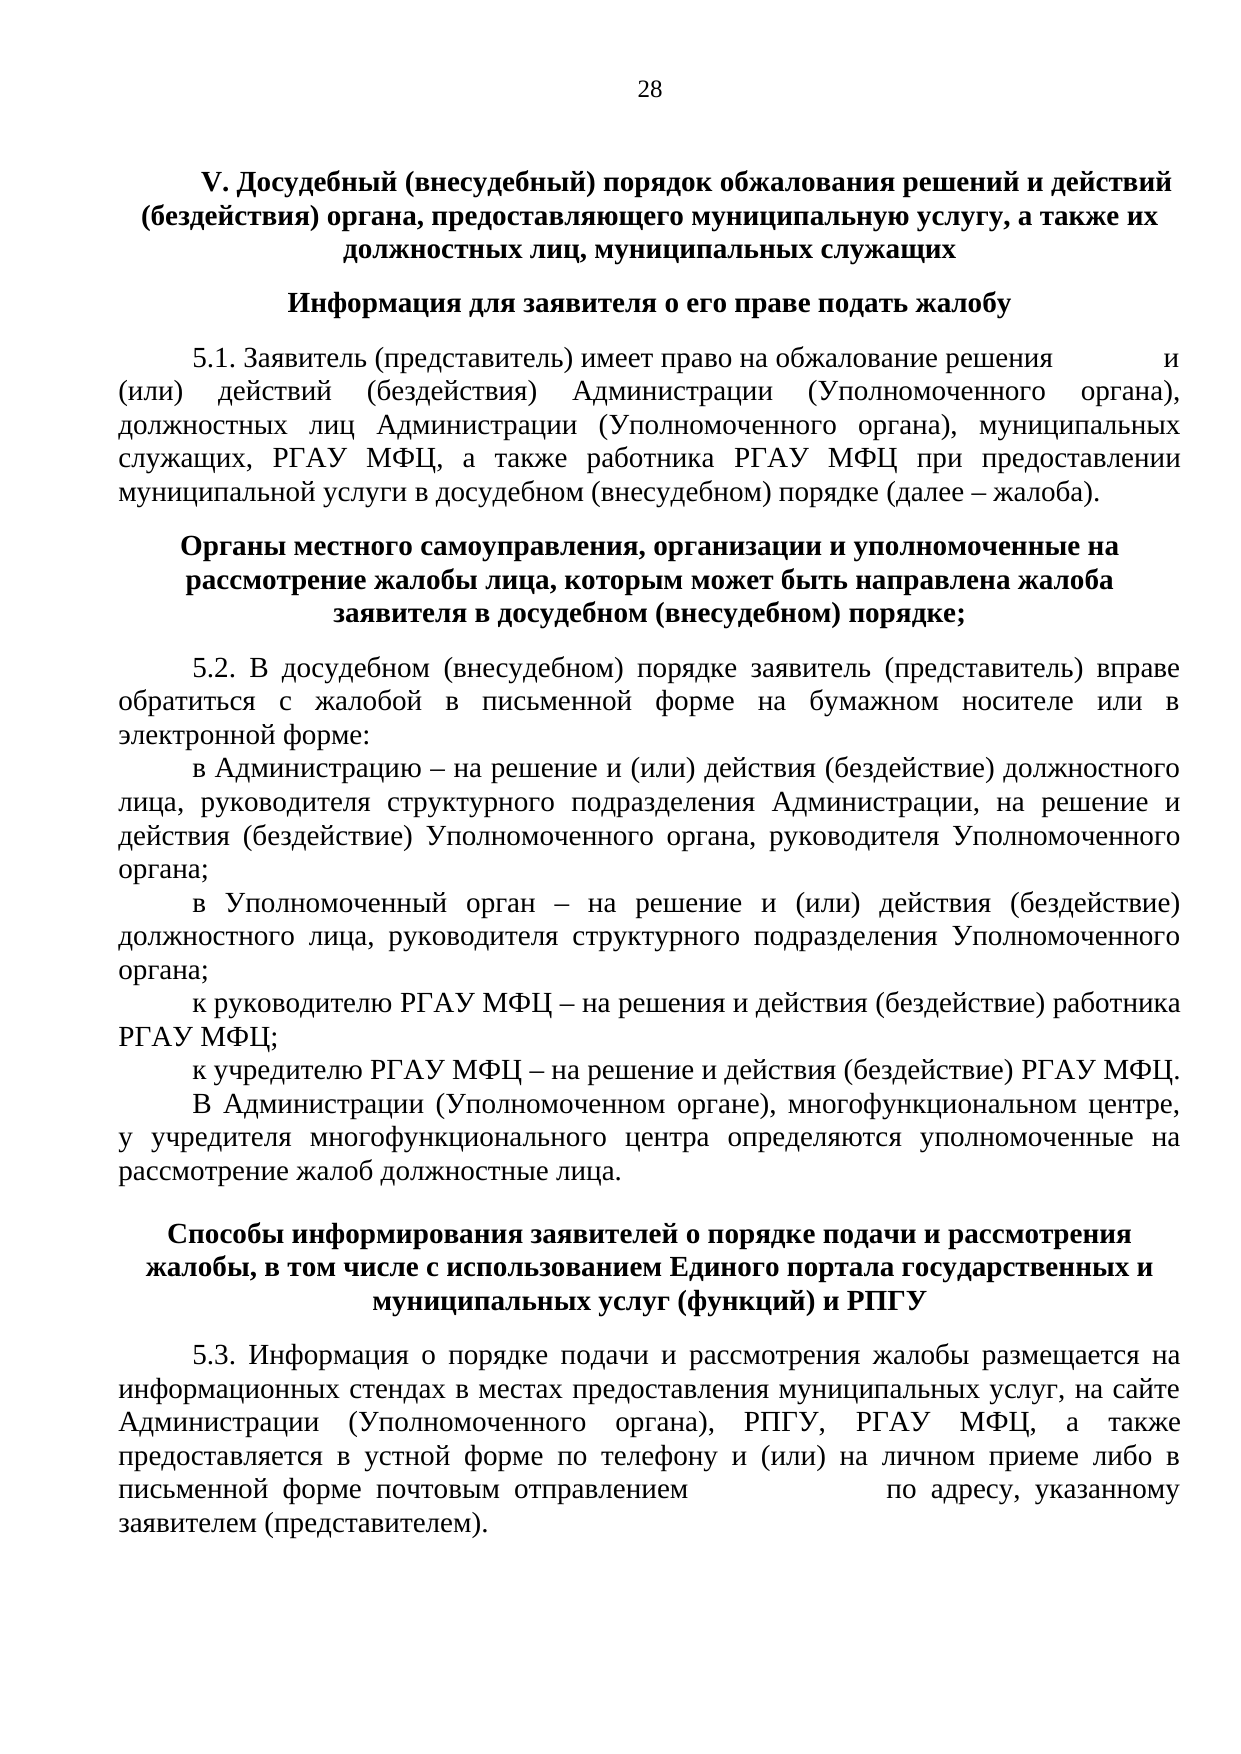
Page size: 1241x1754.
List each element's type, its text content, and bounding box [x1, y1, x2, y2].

text 5.1. Заявитель (представитель) имеет право на обжалование решения и (или) действий (бездействия) Администрации (Уполномоченного органа), должностных лиц Администрации (Уполномоченного органа), муниципальных служащих, РГАУ МФЦ, а также работника РГАУ МФЦ при предоставлении муниципальной услуги в досудебном (внесудебном) порядке (далее – жалоба). [118, 340, 1181, 508]
text к учредителю РГАУ МФЦ – на решение и действия (бездействие) РГАУ МФЦ. [118, 1052, 1181, 1086]
text в Уполномоченный орган – на решение и (или) действия (бездействие) должностного лица, руководителя структурного подразделения Уполномоченного органа; [118, 885, 1181, 985]
text в Администрацию – на решение и (или) действия (бездействие) должностного лица, руководителя структурного подразделения Администрации, на решение и действия (бездействие) Уполномоченного органа, руководителя Уполномоченного органа; [118, 751, 1181, 885]
text В Администрации (Уполномоченном органе), многофункциональном центре, у учредителя многофункционального центра определяются уполномоченные на рассмотрение жалоб должностные лица. [118, 1086, 1181, 1187]
text 5.3. Информация о порядке подачи и рассмотрения жалобы размещается на информационных стендах в местах предоставления муниципальных услуг, на сайте Администрации (Уполномоченного органа), РПГУ, РГАУ МФЦ, а также предоставляется в устной форме по телефону и (или) на личном приеме либо в письменной форме почтовым отправлением по адресу, указанному заявителем (представителем). [118, 1337, 1181, 1538]
text Органы местного самоуправления, организации и уполномоченные на рассмотрение жалобы лица, которым может быть направлена жалоба заявителя в досудебном (внесудебном) порядке; [118, 528, 1181, 629]
text к руководителю РГАУ МФЦ – на решения и действия (бездействие) работника РГАУ МФЦ; [118, 985, 1181, 1052]
text V. Досудебный (внесудебный) порядок обжалования решений и действий (бездействия) органа, предоставляющего муниципальную услугу, а также их должностных лиц, муниципальных служащих [118, 164, 1181, 265]
text Информация для заявителя о его праве подать жалобу [118, 286, 1181, 319]
text 5.2. В досудебном (внесудебном) порядке заявитель (представитель) вправе обратиться с жалобой в письменной форме на бумажном носителе или в электронной форме: [118, 650, 1181, 751]
text Способы информирования заявителей о порядке подачи и рассмотрения жалобы, в том числе с использованием Единого портала государственных и муниципальных услуг (функций) и РПГУ [118, 1216, 1181, 1316]
